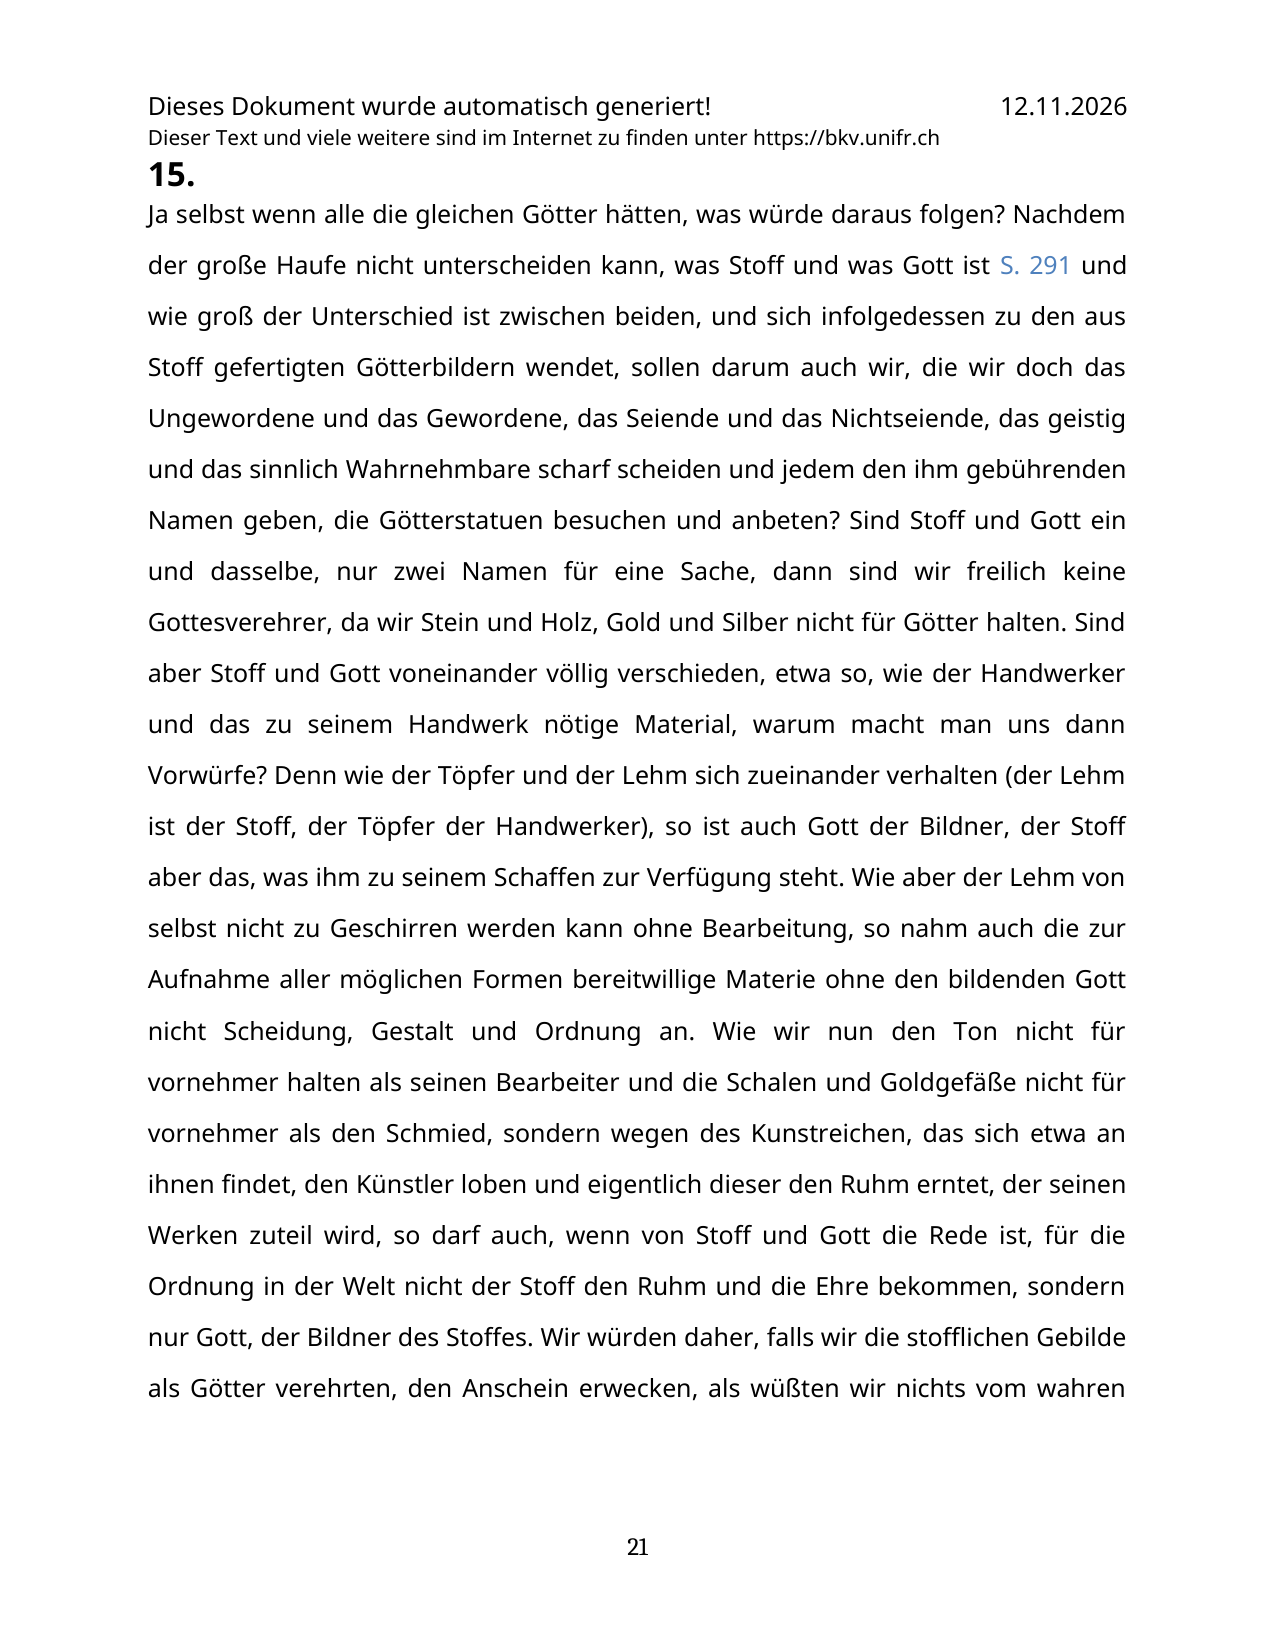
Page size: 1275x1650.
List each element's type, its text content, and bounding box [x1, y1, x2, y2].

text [148, 196, 1127, 1404]
subtitle 15. [148, 151, 1127, 196]
